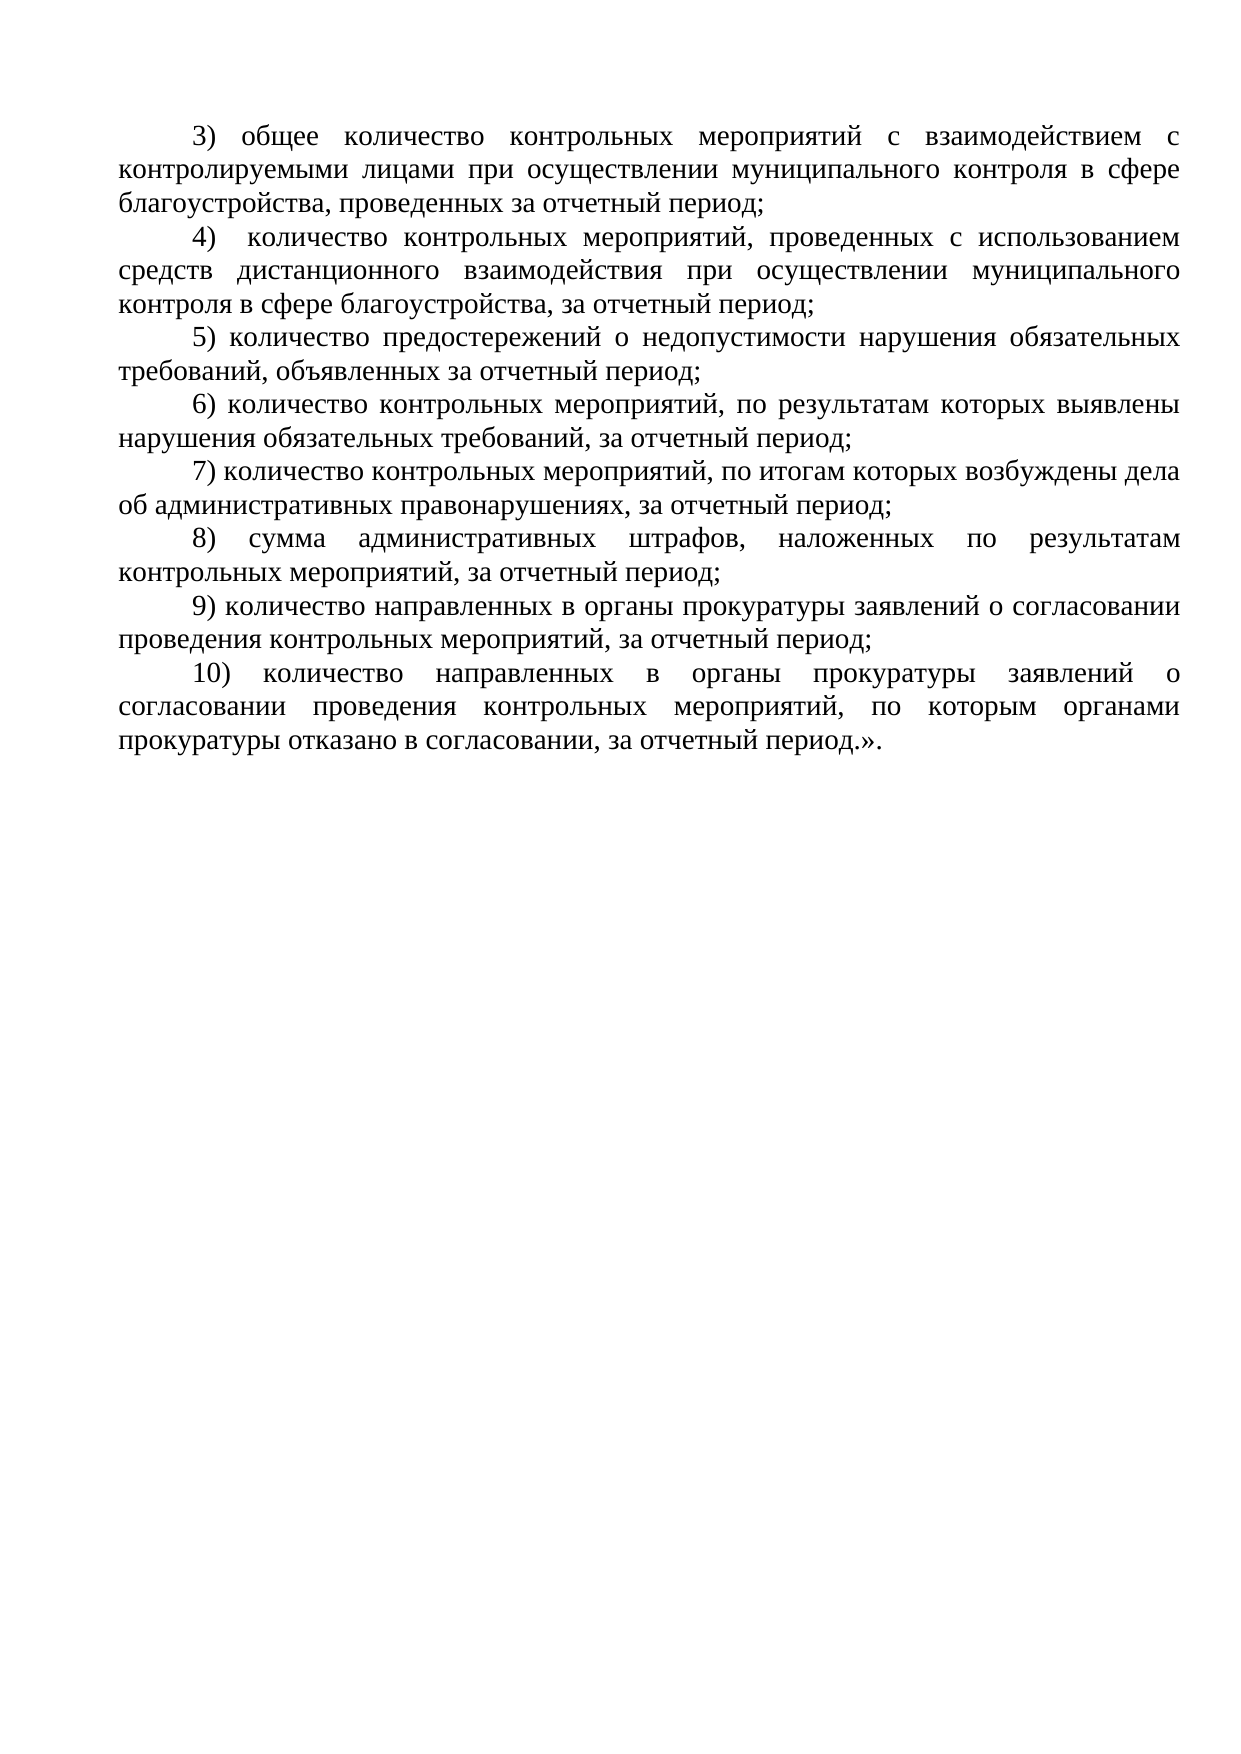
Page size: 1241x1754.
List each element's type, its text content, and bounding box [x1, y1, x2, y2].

text 7) количество контрольных мероприятий, по итогам которых возбуждены дела об административных правонарушениях, за отчетный период; [118, 453, 1181, 521]
text 9) количество направленных в органы прокуратуры заявлений о согласовании проведения контрольных мероприятий, за отчетный период; [118, 588, 1181, 655]
text 8) сумма административных штрафов, наложенных по результатам контрольных мероприятий, за отчетный период; [118, 521, 1181, 588]
text 3) общее количество контрольных мероприятий с взаимодействием с контролируемыми лицами при осуществлении муниципального контроля в сфере благоустройства, проведенных за отчетный период; [118, 118, 1181, 219]
text 6) количество контрольных мероприятий, по результатам которых выявлены нарушения обязательных требований, за отчетный период; [118, 386, 1181, 453]
text 5) количество предостережений о недопустимости нарушения обязательных требований, объявленных за отчетный период; [118, 319, 1181, 386]
text 4) количество контрольных мероприятий, проведенных с использованием средств дистанционного взаимодействия при осуществлении муниципального контроля в сфере благоустройства, за отчетный период; [118, 219, 1181, 319]
text 10) количество направленных в органы прокуратуры заявлений о согласовании проведения контрольных мероприятий, по которым органами прокуратуры отказано в согласовании, за отчетный период.». [118, 655, 1181, 755]
